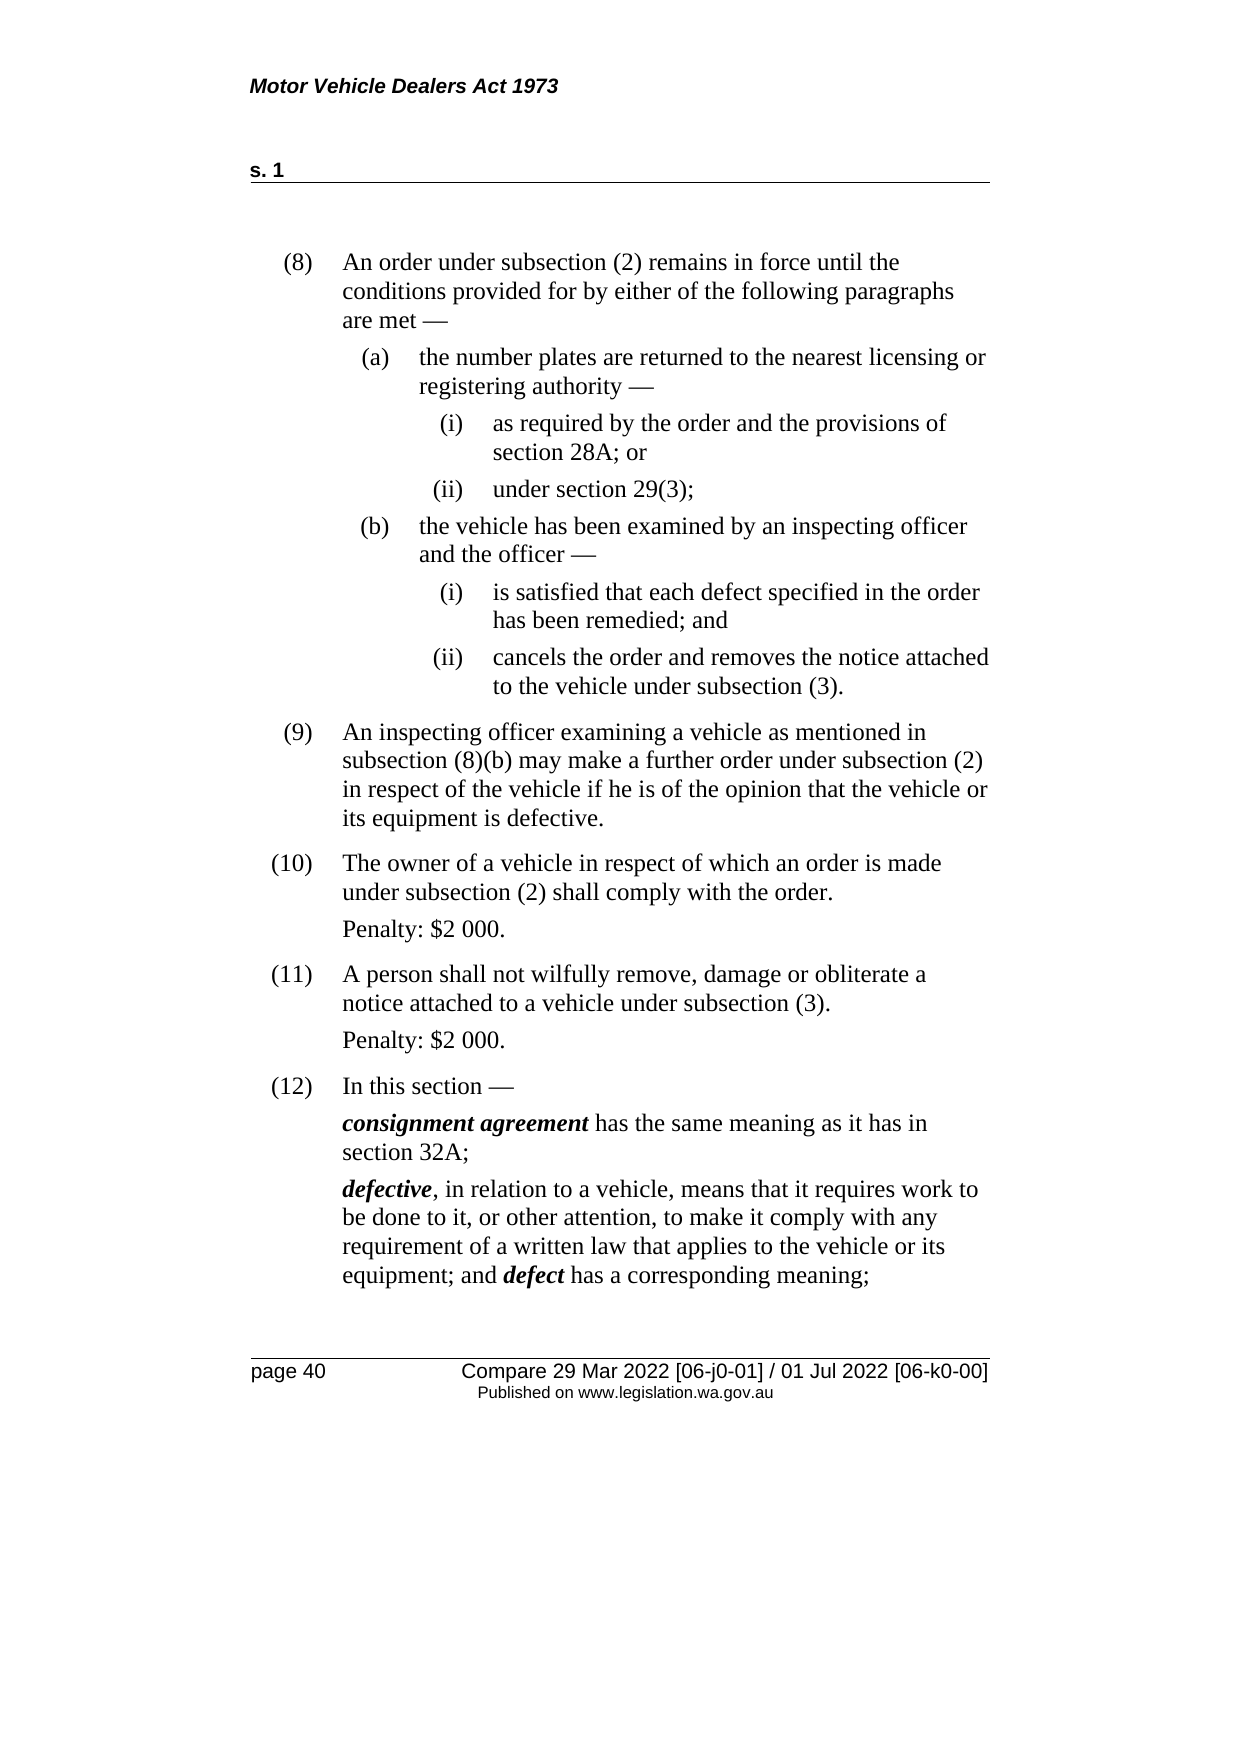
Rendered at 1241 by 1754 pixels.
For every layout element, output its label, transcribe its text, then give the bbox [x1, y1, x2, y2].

text (b) the vehicle has been examined by an inspecting officer and the officer — [251, 511, 990, 568]
text Penalty: $2 000. [251, 1025, 990, 1054]
text (9) An inspecting officer examining a vehicle as mentioned in subsection (8)(b) may make a further order under subsection (2) in respect of the vehicle if he is of the opinion that the vehicle or its equipment is defective. [251, 717, 990, 832]
text (i) is satisfied that each defect specified in the order has been remedied; and [251, 577, 990, 634]
text (a) the number plates are returned to the nearest licensing or registering authority — [251, 342, 990, 399]
text defective, in relation to a vehicle, means that it requires work to be done to it, or other attention, to make it comply with any requirement of a written law that applies to the vehicle or its equipment; and defect has a corresponding meaning; [251, 1174, 990, 1289]
text (11) A person shall not wilfully remove, damage or obliterate a notice attached to a vehicle under subsection (3). [251, 959, 990, 1017]
text (12) In this section — [251, 1071, 990, 1099]
text consignment agreement has the same meaning as it has in section 32A; [251, 1108, 990, 1165]
text (10) The owner of a vehicle in respect of which an order is made under subsection (2) shall comply with the order. [251, 848, 990, 906]
text Penalty: $2 000. [251, 914, 990, 943]
text (i) as required by the order and the provisions of section 28A; or [251, 408, 990, 465]
text (ii) under section 29(3); [251, 474, 990, 502]
text (8) An order under subsection (2) remains in force until the conditions provided for by either of the following paragraphs are met — [251, 247, 990, 334]
text (ii) cancels the order and removes the notice attached to the vehicle under subsection (3). [251, 642, 990, 700]
